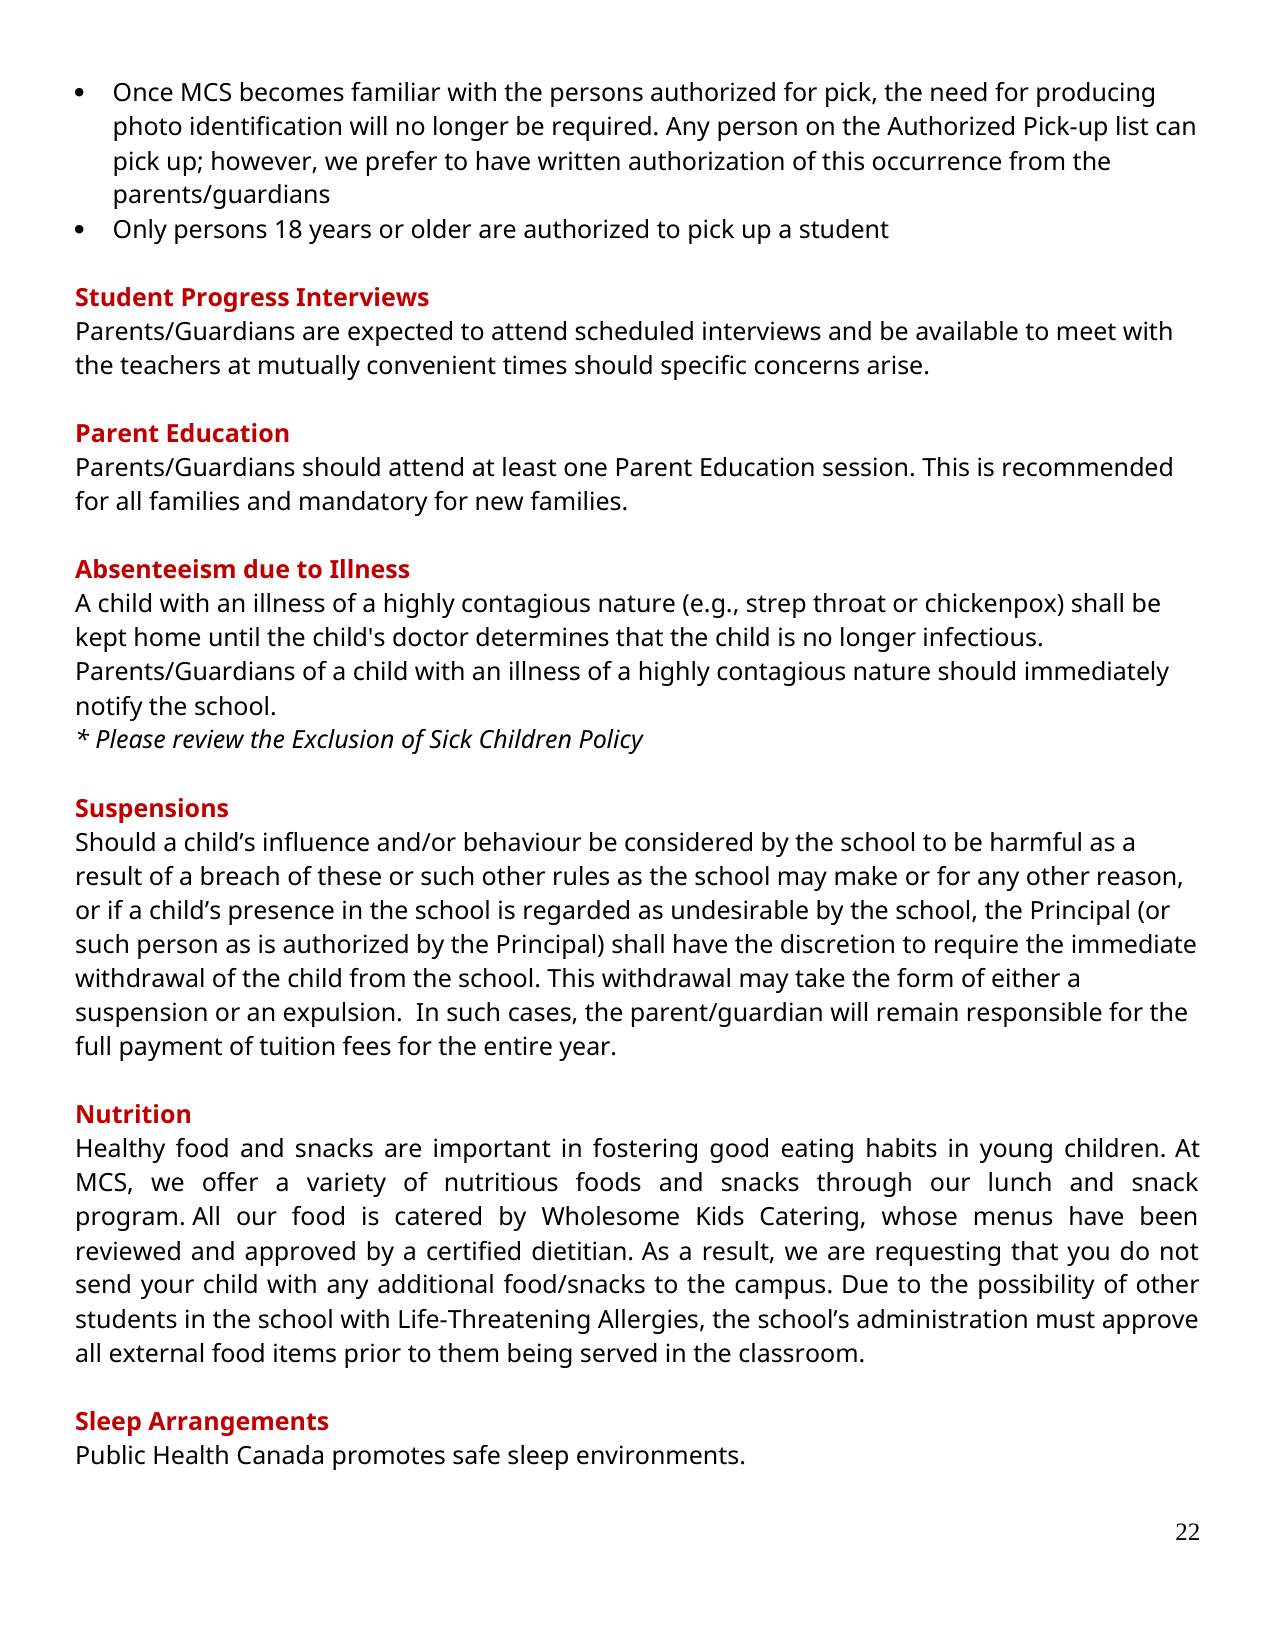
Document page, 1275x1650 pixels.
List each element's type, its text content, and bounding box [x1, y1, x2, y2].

text Suspensions [75, 790, 1200, 824]
text A child with an illness of a highly contagious nature (e.g., strep throat or chickenpox) shall be kept home until the child's doctor determines that the child is no longer infectious. Parents/Guardians of a child with an illness of a highly contagious nature should immediately notify the school. [75, 586, 1200, 722]
text Sleep Arrangements [75, 1403, 1200, 1437]
text Nutrition [75, 1097, 1200, 1131]
subtitle Only persons 18 years or older are authorized to pick up a student [75, 211, 1200, 245]
subtitle Once MCS becomes familiar with the persons authorized for pick, the need for producing photo identification will no longer be required. Any person on the Authorized Pick-up list can pick up; however, we prefer to have written authorization of this occurrence from the parents/guardians [75, 75, 1200, 211]
text Healthy food and snacks are important in fostering good eating habits in young children. At MCS, we offer a variety of nutritious foods and snacks through our lunch and snack program. All our food is catered by Wholesome Kids Catering, whose menus have been reviewed and approved by a certified dietitian. As a result, we are requesting that you do not send your child with any additional food/snacks to the campus. Due to the possibility of other students in the school with Life-Threatening Allergies, the school’s administration must approve all external food items prior to them being served in the classroom. [75, 1131, 1200, 1369]
text Public Health Canada promotes safe sleep environments. [75, 1437, 1200, 1472]
text Parent Education [75, 416, 1200, 450]
text Should a child’s influence and/or behaviour be considered by the school to be harmful as a result of a breach of these or such other rules as the school may make or for any other reason, or if a child’s presence in the school is regarded as undesirable by the school, the Principal (or such person as is authorized by the Principal) shall have the discretion to require the immediate withdrawal of the child from the school. This withdrawal may take the form of either a suspension or an expulsion. In such cases, the parent/guardian will remain responsible for the full payment of tuition fees for the entire year. [75, 824, 1200, 1063]
text Student Progress Interviews [75, 279, 1200, 313]
text Parents/Guardians should attend at least one Parent Education session. This is recommended for all families and mandatory for new families. [75, 450, 1200, 518]
text * Please review the Exclusion of Sick Children Policy [75, 722, 1200, 756]
text Parents/Guardians are expected to attend scheduled interviews and be available to meet with the teachers at mutually convenient times should specific concerns arise. [75, 313, 1200, 382]
text Absenteeism due to Illness [75, 552, 1200, 586]
